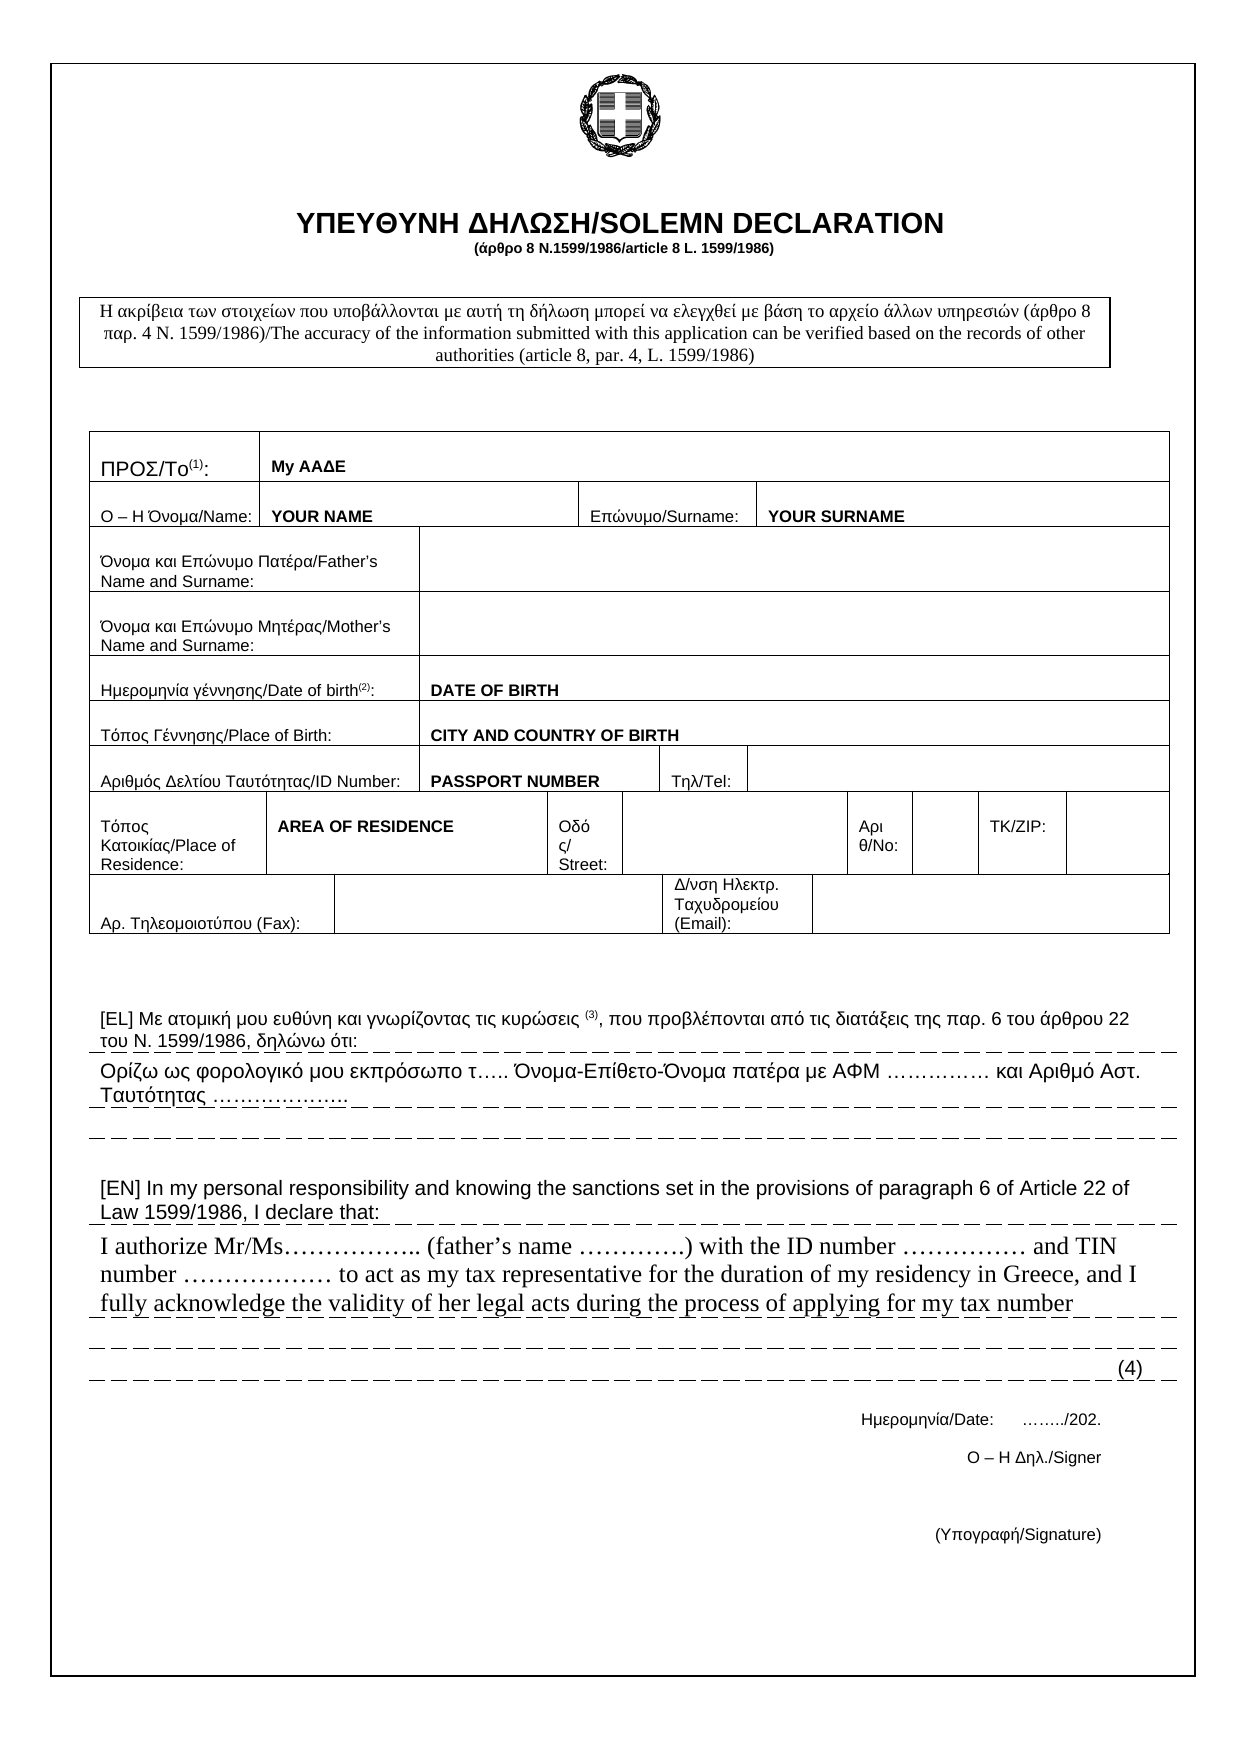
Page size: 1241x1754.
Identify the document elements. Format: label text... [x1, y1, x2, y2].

table_cell [335, 875, 662, 933]
table_cell [813, 875, 1169, 933]
table_cell CITY AND COUNTRY OF BIRTH [420, 701, 1169, 745]
table_cell Ι authorize Mr/Ms…………….. (father’s name ………….) with the ID number …………… and TIN number ……………… to act as my tax representative for the duration of my residency in Greece, and I fully acknowledge the validity of her legal acts during the process of applying for my tax number [89, 1224, 1177, 1317]
table_cell [89, 1317, 1177, 1348]
table_cell AREA OF RESIDENCE [267, 792, 547, 874]
table_cell Όνομα και Επώνυμο Μητέρας/Mother’s Name and Surname: [90, 592, 419, 655]
table_cell [420, 592, 1169, 655]
table_header [EL] Με ατομική μου ευθύνη και γνωρίζοντας τις κυρώσεις (3), που προβλέπονται από τις διατάξεις της παρ. 6 του άρθρου 22 του Ν. 1599/1986, δηλώνω ότι: [89, 986, 1177, 1052]
table_cell Τόπος Γέννησης/Place of Birth: [90, 701, 419, 745]
table_cell ΤΚ/ZIP: [979, 792, 1066, 874]
table_cell Ημερομηνία γέννησης/Date of birth(2): [90, 656, 419, 700]
table_cell (4) [89, 1348, 1177, 1379]
table_cell Τόπος Κατοικίας/Place of Residence: [90, 792, 266, 874]
table_cell [ΕΝ] In my personal responsibility and knowing the sanctions set in the provisions of paragraph 6 of Article 22 of Law 1599/1986, I declare that: [89, 1138, 1177, 1223]
table_cell YOUR SURNAME [757, 482, 1169, 526]
table_cell Ο – Η Όνομα/Name: [90, 482, 259, 526]
picture [577, 73, 663, 159]
table_cell Αριθ/No: [848, 792, 912, 874]
table_cell [420, 527, 1169, 591]
table_cell YOUR NAME [260, 482, 578, 526]
table_cell Δ/νση Ηλεκτρ. Ταχυδρομείου (Εmail): [663, 875, 812, 933]
text (Υπογραφή/Signature) [89, 1524, 1101, 1543]
table_cell Επώνυμο/Surname: [579, 482, 756, 526]
table_cell Αρ. Τηλεομοιοτύπου (Fax): [90, 875, 334, 933]
table_cell Τηλ/Tel: [660, 746, 747, 791]
table_cell [748, 746, 1169, 791]
table_cell Ορίζω ως φορολογικό μου εκπρόσωπο τ….. Όνομα-Επίθετο-Όνομα πατέρα με ΑΦΜ …………… και Αριθμό Αστ. Ταυτότητας ……………….. [89, 1052, 1177, 1107]
table_cell [913, 792, 978, 874]
table_cell Αριθμός Δελτίου Ταυτότητας/ID Number: [90, 746, 419, 791]
table_cell Όνομα και Επώνυμο Πατέρα/Father’s Name and Surname: [90, 527, 419, 591]
text Ημερομηνία/Date: ……../202. [89, 1409, 1101, 1428]
table_cell PASSPORT NUMBER [420, 746, 659, 791]
subtitle (άρθρο 8 Ν.1599/1986/article 8 L. 1599/1986) [89, 240, 1152, 268]
table_header ΠΡΟΣ/To(1): [90, 432, 259, 481]
table_cell Οδός/Street: [548, 792, 622, 874]
table_cell [89, 1107, 1177, 1138]
table_header My AAΔΕ [260, 432, 1169, 481]
table_cell DATE OF BIRTH [420, 656, 1169, 700]
text Ο – Η Δηλ./Signer [89, 1448, 1101, 1467]
table_cell [1067, 792, 1169, 874]
table_cell [623, 792, 847, 874]
subtitle ΥΠΕΥΘΥΝΗ ΔΗΛΩΣΗ/SOLEMN DECLARATION [89, 206, 1152, 240]
text Η ακρίβεια των στοιχείων που υποβάλλονται με αυτή τη δήλωση μπορεί να ελεγχθεί με βάση το αρχείο άλλων υπηρεσιών (άρθρο 8 παρ. 4 Ν. 1599/1986)/The accuracy of the information submitted with this application can be verified based on the records of other authorities (article 8, par. 4, L. 1599/1986) [80, 298, 1109, 367]
